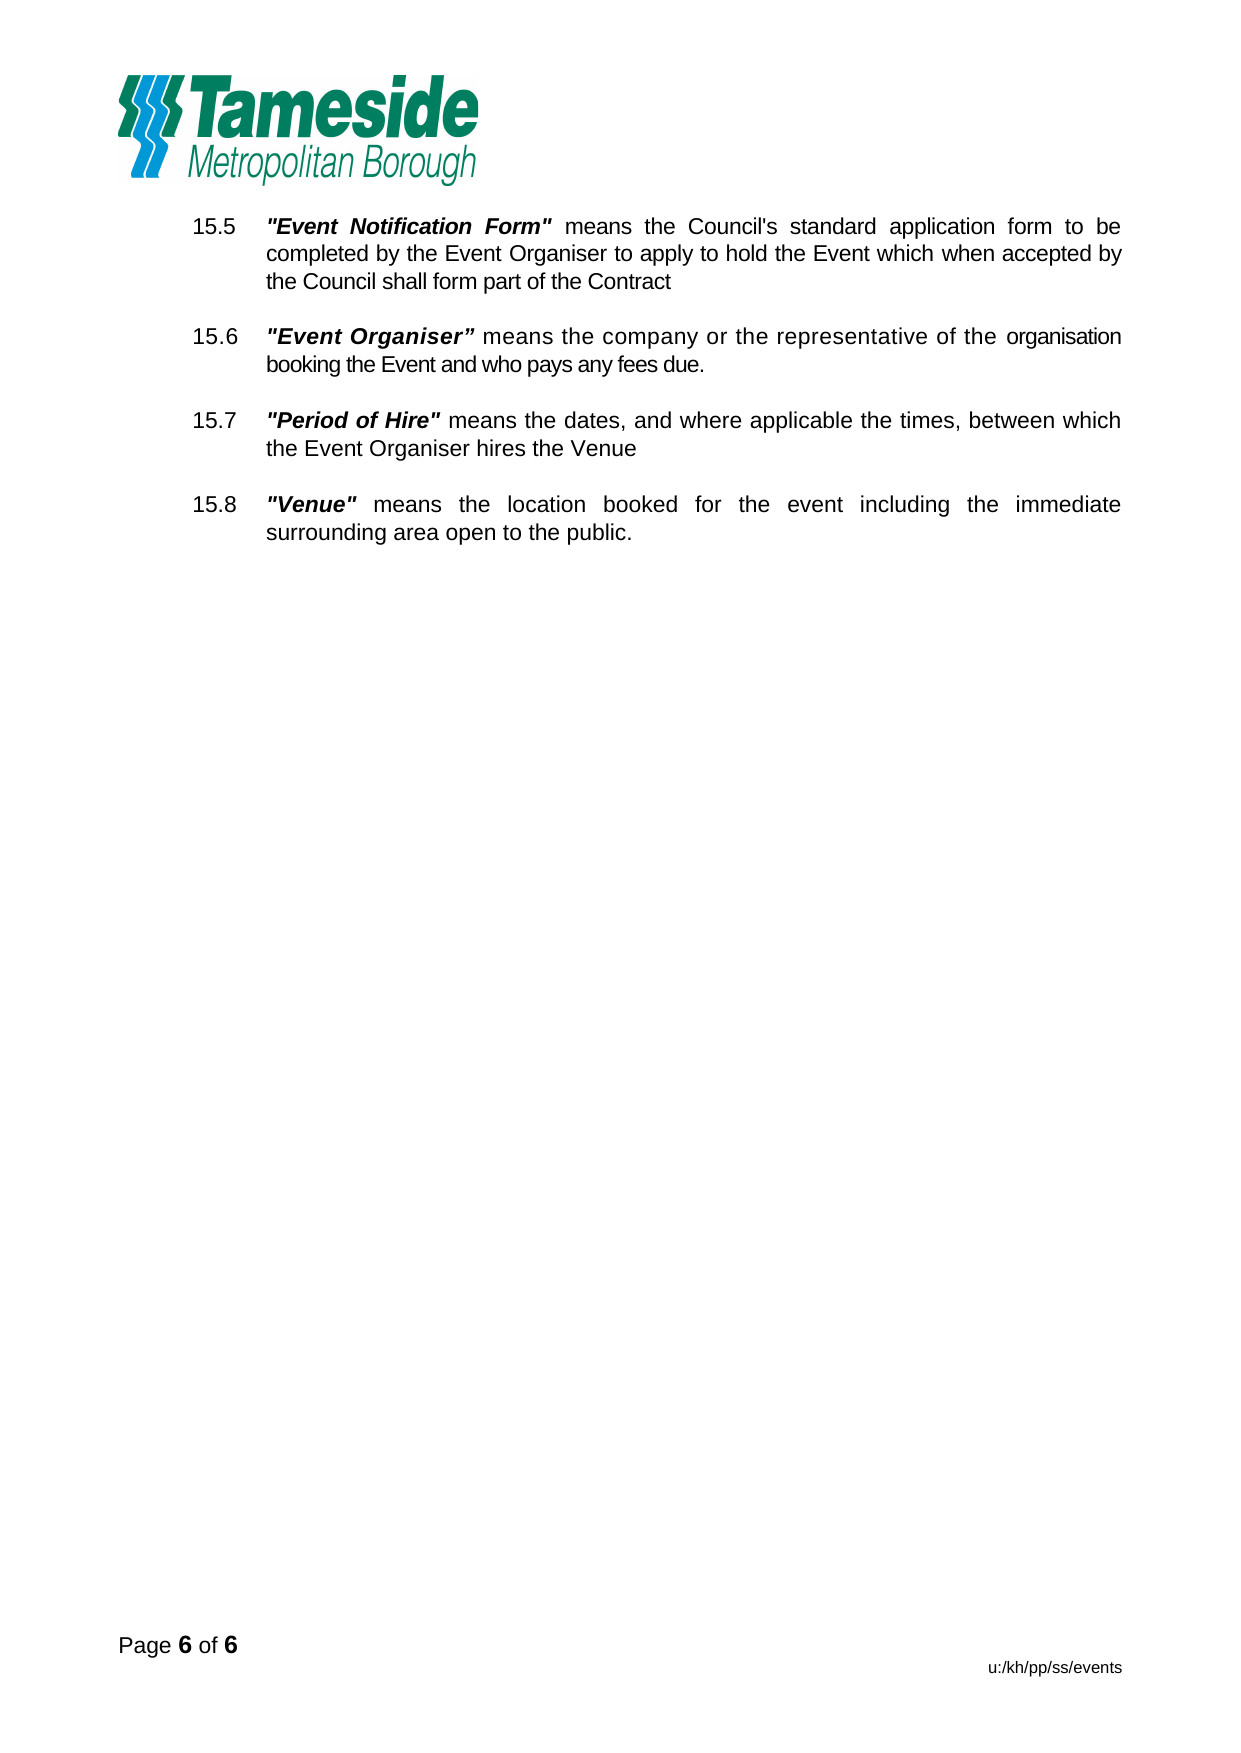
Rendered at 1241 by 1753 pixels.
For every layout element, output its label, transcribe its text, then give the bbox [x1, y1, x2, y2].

text 15.7 "Period of Hire" means the dates, and where applicable the times, between which the Event Organiser hires the Venue [192, 406, 1122, 462]
text 15.5 "Event Notification Form" means the Council's standard application form to be completed by the Event Organiser to apply to hold the Event which when accepted by the Council shall form part of the Contract [192, 212, 1122, 295]
text 15.8 "Venue" means the location booked for the event including the immediate surrounding area open to the public. [192, 490, 1122, 546]
text 15.6 "Event Organiser” means the company or the representative of the organisation booking the Event and who pays any fees due. [192, 322, 1122, 378]
picture [118, 75, 479, 186]
